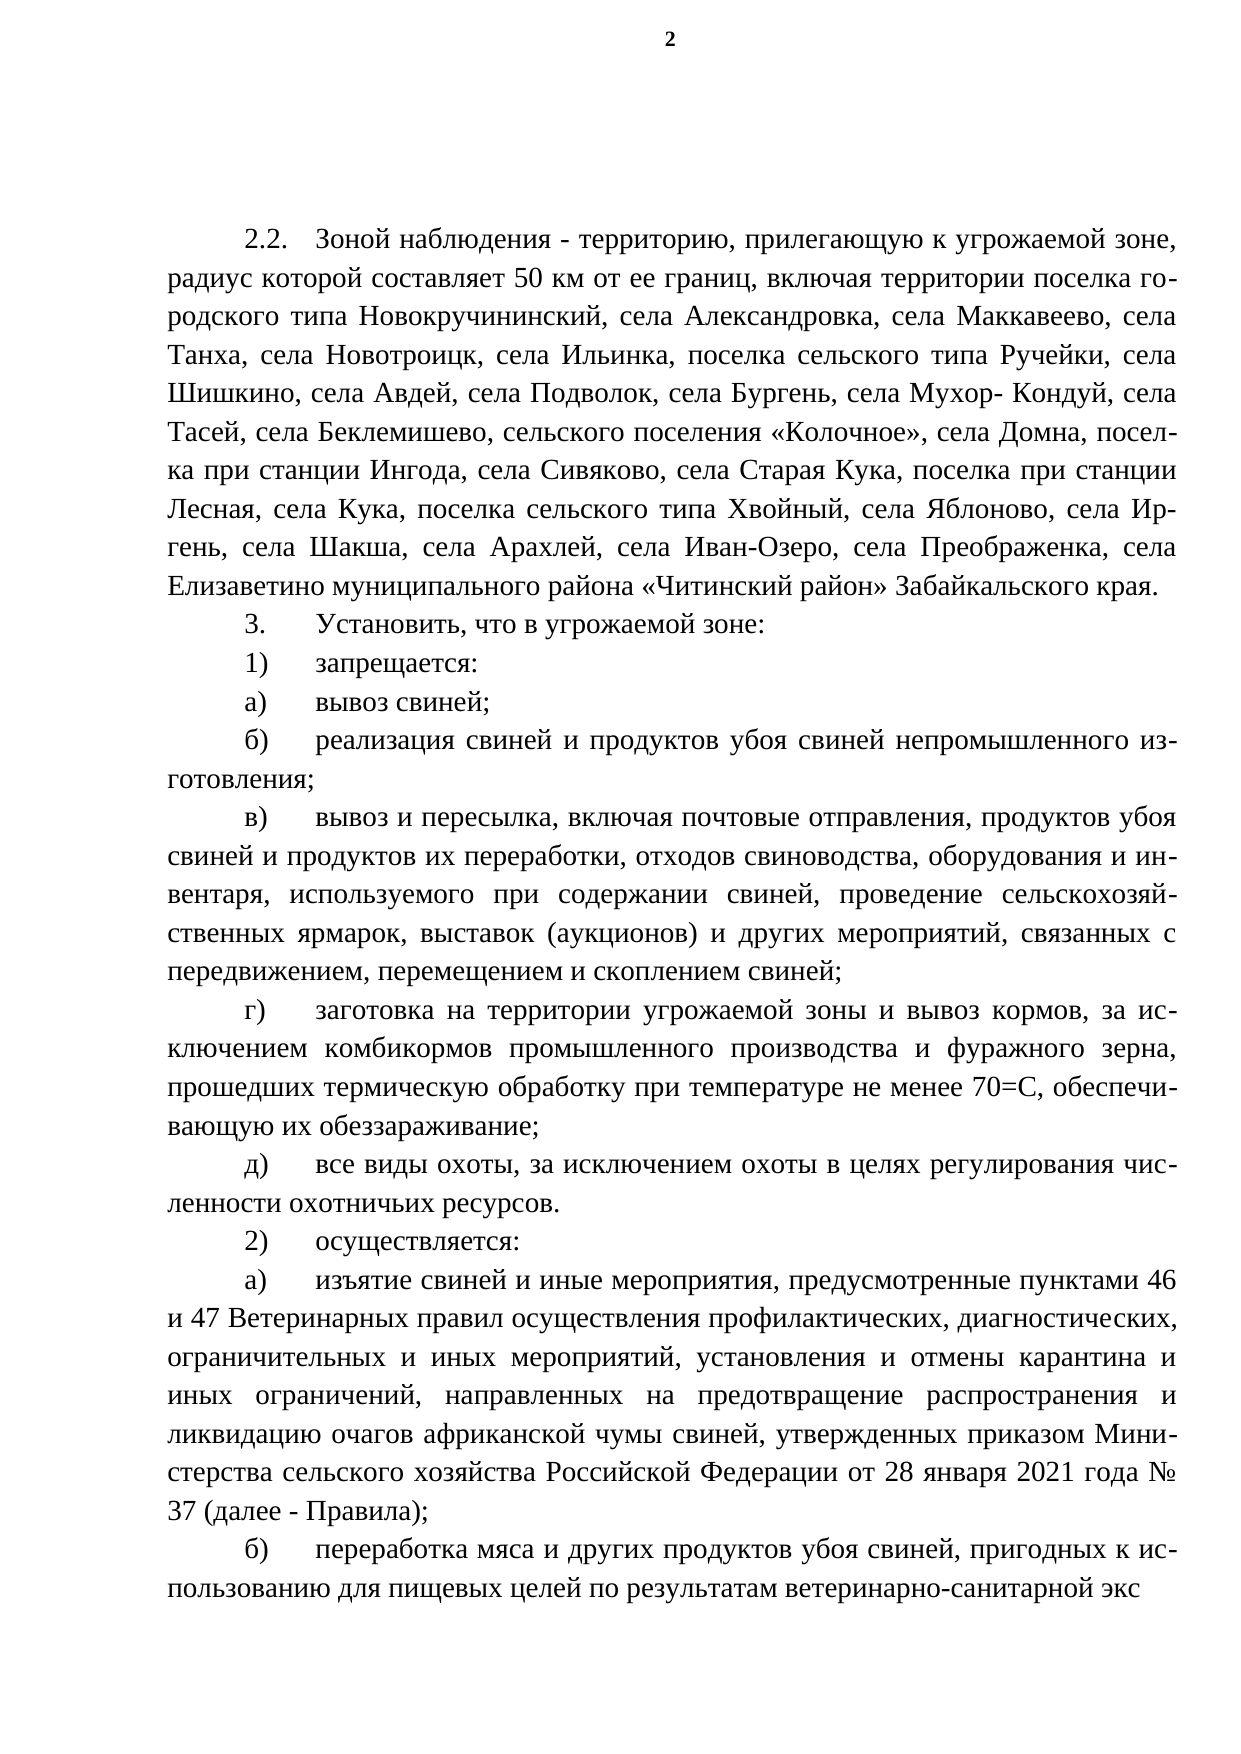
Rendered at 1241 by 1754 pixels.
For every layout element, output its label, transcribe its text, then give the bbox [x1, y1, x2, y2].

list Установить, что в угрожаемой зоне: [167, 603, 1178, 642]
text б) переработка мяса и других продуктов убоя свиней, пригодных к использованию для пищевых целей по результатам ветеринарно-санитарной экс [167, 1528, 1178, 1605]
text д) все виды охоты, за исключением охоты в целях регулирования численности охотничьих ресурсов. [167, 1143, 1178, 1220]
list запрещается: [167, 642, 1178, 680]
list осуществляется: [167, 1220, 1178, 1258]
text а) изъятие свиней и иные мероприятия, предусмотренные пунктами 46 и 47 Ветеринарных правил осуществления профилактических, диагностических, ограничительных и иных мероприятий, установления и отмены карантина и иных ограничений, направленных на предотвращение распространения и ликвидацию очагов африканской чумы свиней, утвержденных приказом Министерства сельского хозяйства Российской Федерации от 28 января 2021 года № 37 (далее - Правила); [167, 1258, 1178, 1528]
text б) реализация свиней и продуктов убоя свиней непромышленного изготовления; [167, 719, 1178, 796]
text г) заготовка на территории угрожаемой зоны и вывоз кормов, за исключением комбикормов промышленного производства и фуражного зерна, прошедших термическую обработку при температуре не менее 70=С, обеспечивающую их обеззараживание; [167, 988, 1178, 1143]
list Зоной наблюдения - территорию, прилегающую к угрожаемой зоне, радиус которой составляет 50 км от ее границ, включая территории поселка городского типа Новокручининский, села Александровка, села Маккавеево, села Танха, села Новотроицк, села Ильинка, поселка сельского типа Ручейки, села Шишкино, села Авдей, села Подволок, села Бургень, села Мухор- Кондуй, села Тасей, села Беклемишево, сельского поселения «Колочное», села Домна, поселка при станции Ингода, села Сивяково, села Старая Кука, поселка при станции Лесная, села Кука, поселка сельского типа Хвойный, села Яблоново, села Ир- гень, села Шакша, села Арахлей, села Иван-Озеро, села Преображенка, села Елизаветино муниципального района «Читинский район» Забайкальского края. [167, 218, 1178, 603]
text а) вывоз свиней; [167, 680, 1178, 719]
text в) вывоз и пересылка, включая почтовые отправления, продуктов убоя свиней и продуктов их переработки, отходов свиноводства, оборудования и инвентаря, используемого при содержании свиней, проведение сельскохозяйственных ярмарок, выставок (аукционов) и других мероприятий, связанных с передвижением, перемещением и скоплением свиней; [167, 796, 1178, 988]
